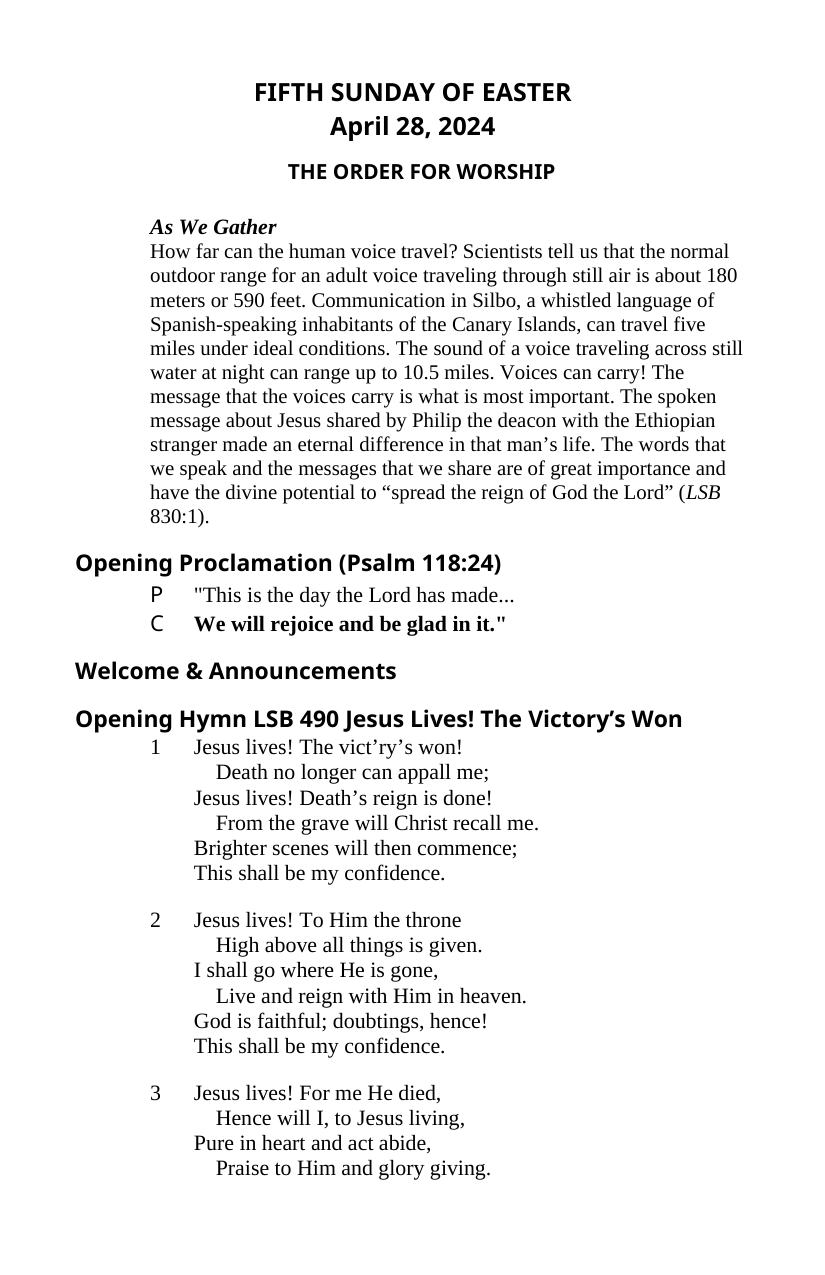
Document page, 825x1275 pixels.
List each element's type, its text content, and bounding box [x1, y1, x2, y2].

text The Order for Worship [75, 157, 750, 186]
text As We Gather [150, 214, 750, 239]
text 2 Jesus lives! To Him the throne High above all things is given. I shall go where He is gone, Live and reign with Him in heaven. God is faithful; doubtings, hence! This shall be my confidence. [150, 907, 750, 1058]
text Welcome & Announcements [75, 655, 750, 686]
text How far can the human voice travel? Scientists tell us that the normal outdoor range for an adult voice traveling through still air is about 180 meters or 590 feet. Communication in Silbo, a whistled language of Spanish-speaking inhabitants of the Canary Islands, can travel five miles under ideal conditions. The sound of a voice traveling across still water at night can range up to 10.5 miles. Voices can carry! The message that the voices carry is what is most important. The spoken message about Jesus shared by Philip the deacon with the Ethiopian stranger made an eternal difference in that man’s life. The words that we speak and the messages that we share are of great importance and have the divine potential to “spread the reign of God the Lord” (LSB 830:1). [150, 239, 750, 528]
text C We will rejoice and be glad in it." [150, 608, 750, 638]
text P "This is the day the Lord has made... [150, 578, 750, 608]
text April 28, 2024 [75, 109, 750, 143]
text 1 Jesus lives! The vict’ry’s won! Death no longer can appall me; Jesus lives! Death’s reign is done! From the grave will Christ recall me. Brighter scenes will then commence; This shall be my confidence. [150, 734, 750, 885]
text FIFTH SUNDAY OF EASTER [75, 75, 750, 109]
text Opening Proclamation (Psalm 118:24) [75, 547, 750, 578]
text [150, 1080, 750, 1181]
text Opening Hymn LSB 490 Jesus Lives! The Victory’s Won [75, 703, 750, 734]
